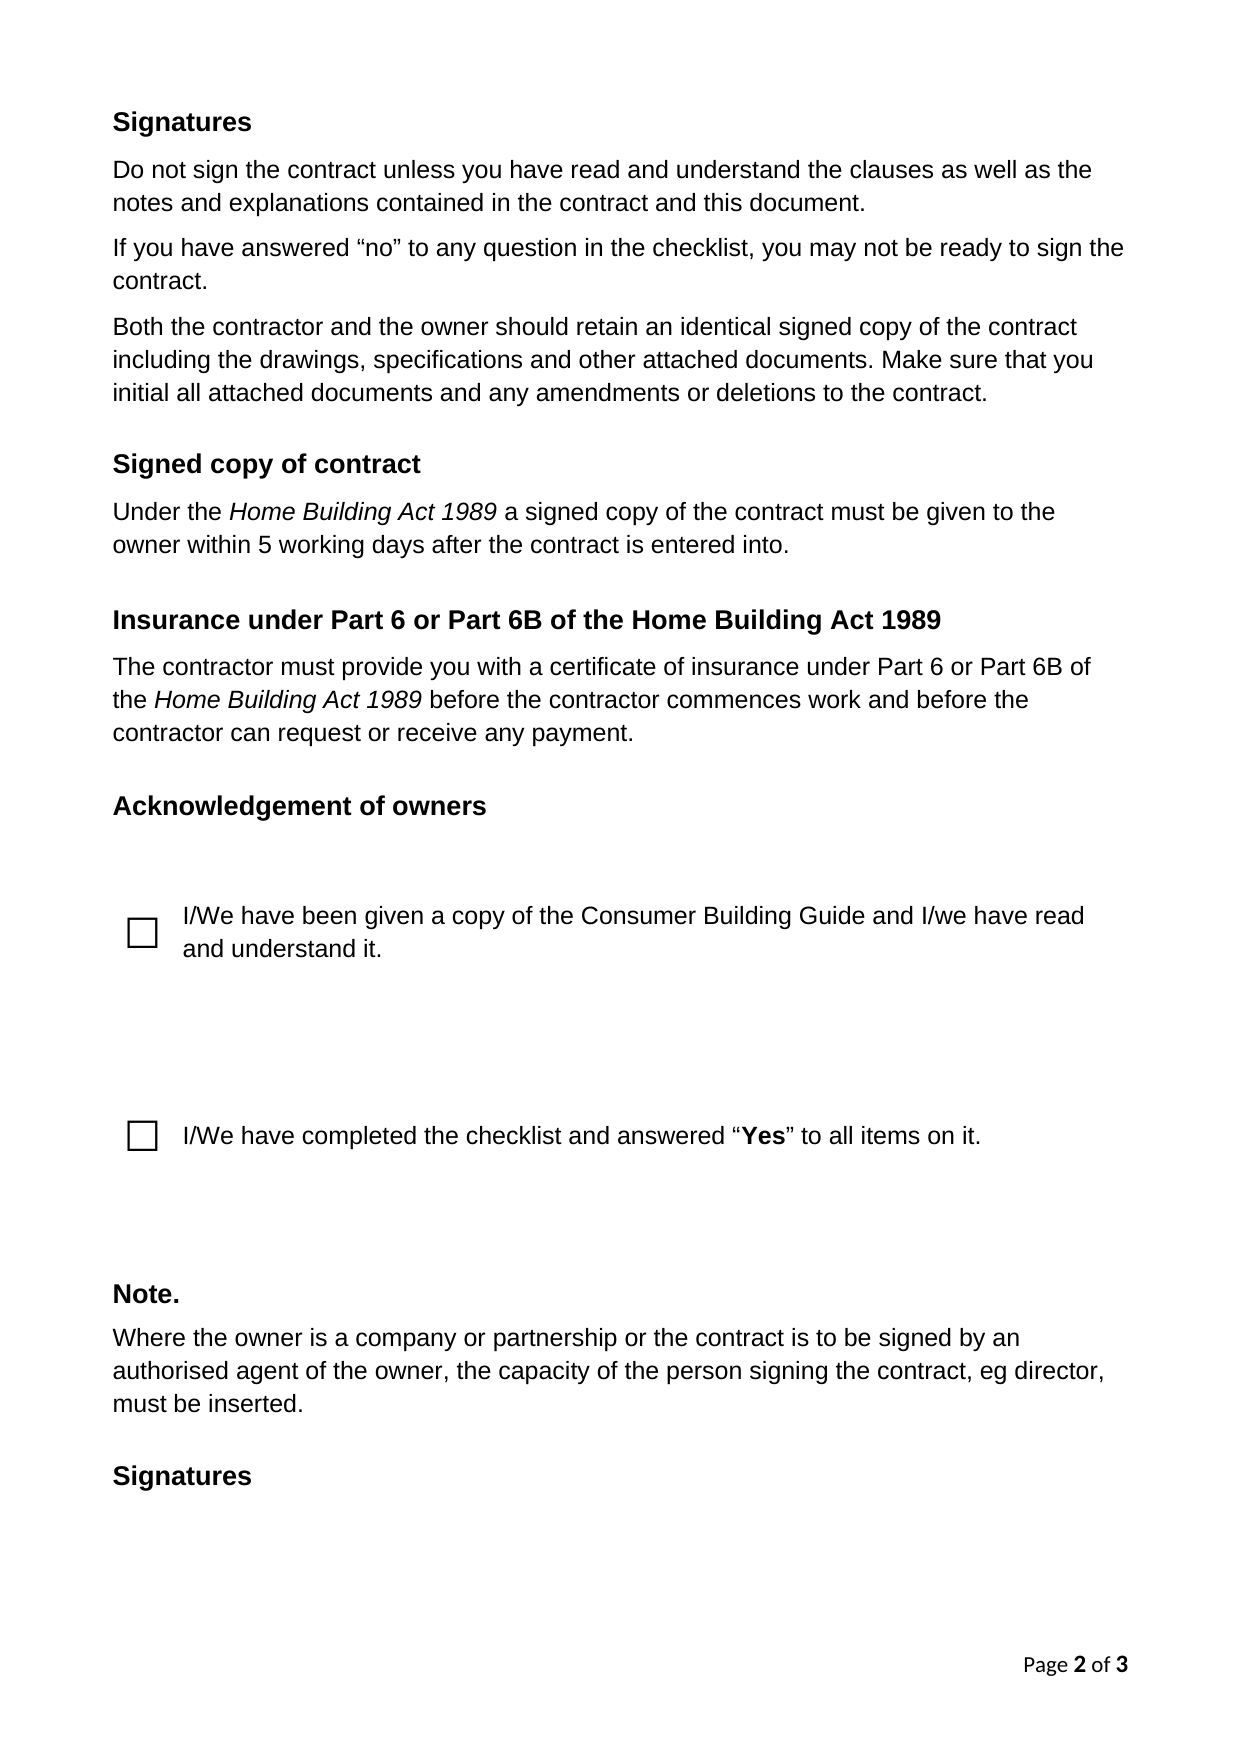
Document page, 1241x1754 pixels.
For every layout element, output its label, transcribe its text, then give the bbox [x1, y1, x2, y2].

text Do not sign the contract unless you have read and understand the clauses as well as the notes and explanations contained in the contract and this document. [112, 155, 1128, 217]
text Insurance under Part 6 or Part 6B of the Home Building Act 1989 [112, 604, 1128, 635]
table_header [112, 839, 171, 1042]
text Signatures [112, 106, 1128, 138]
text The contractor must provide you with a certificate of insurance under Part 6 or Part 6B of the Home Building Act 1989 before the contractor commences work and before the contractor can request or receive any payment. [112, 652, 1128, 747]
text Under the Home Building Act 1989 a signed copy of the contract must be given to the owner within 5 working days after the contract is entered into. [112, 497, 1128, 558]
text Both the contractor and the owner should retain an identical signed copy of the contract including the drawings, specifications and other attached documents. Make sure that you initial all attached documents and any amendments or deletions to the contract. [112, 312, 1128, 407]
table_header I/We have been given a copy of the Consumer Building Guide and I/we have read and understand it. [171, 839, 1127, 1042]
text Signed copy of contract [112, 448, 1128, 479]
text Where the owner is a company or partnership or the contract is to be signed by an authorised agent of the owner, the capacity of the person signing the contract, eg director, must be inserted. [112, 1323, 1128, 1418]
text Note. [112, 1278, 1128, 1310]
text Signatures [112, 1460, 1128, 1492]
table_cell I/We have completed the checklist and answered “Yes” to all items on it. [171, 1042, 1127, 1246]
table_cell [112, 1042, 171, 1246]
text Acknowledgement of owners [112, 790, 1128, 821]
text If you have answered “no” to any question in the checklist, you may not be ready to sign the contract. [112, 233, 1128, 295]
